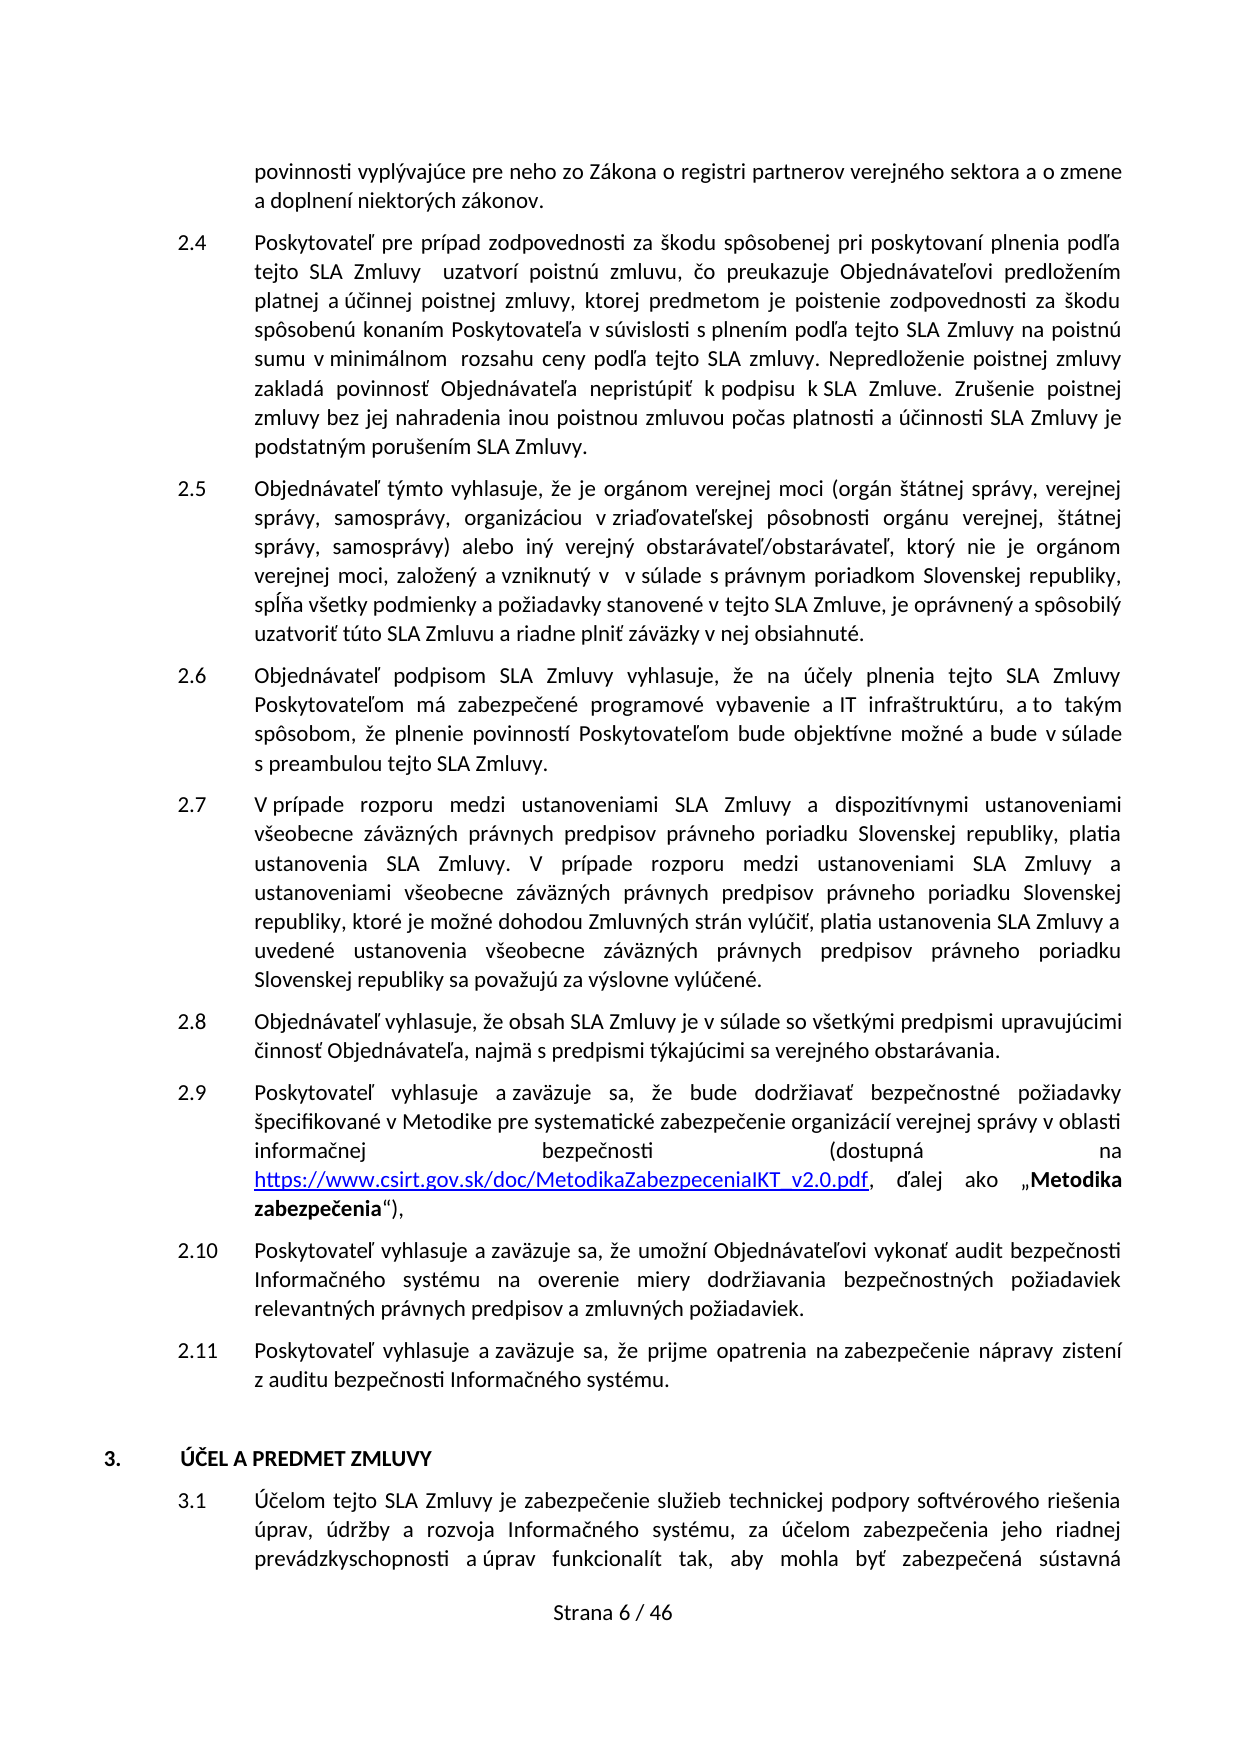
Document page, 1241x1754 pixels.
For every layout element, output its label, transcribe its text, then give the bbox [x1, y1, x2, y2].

text Objednávateľ podpisom SLA Zmluvy vyhlasuje, že na účely plnenia tejto SLA Zmluvy Poskytovateľom má zabezpečené programové vybavenie a IT infraštruktúru, a to takým spôsobom, že plnenie povinností Poskytovateľom bude objektívne možné a bude v súlade s preambulou tejto SLA Zmluvy. [177, 660, 1122, 777]
text Poskytovateľ vyhlasuje a zaväzuje sa, že umožní Objednávateľovi vykonať audit bezpečnosti Informačného systému na overenie miery dodržiavania bezpečnostných požiadaviek relevantných právnych predpisov a zmluvných požiadaviek. [177, 1235, 1122, 1323]
text V prípade rozporu medzi ustanoveniami SLA Zmluvy a dispozitívnymi ustanoveniami všeobecne záväzných právnych predpisov právneho poriadku Slovenskej republiky, platia ustanovenia SLA Zmluvy. V prípade rozporu medzi ustanoveniami SLA Zmluvy a ustanoveniami všeobecne záväzných právnych predpisov právneho poriadku Slovenskej republiky, ktoré je možné dohodou Zmluvných strán vylúčiť, platia ustanovenia SLA Zmluvy a uvedené ustanovenia všeobecne záväzných právnych predpisov právneho poriadku Slovenskej republiky sa považujú za výslovne vylúčené. [177, 789, 1122, 993]
text Poskytovateľ pre prípad zodpovednosti za škodu spôsobenej pri poskytovaní plnenia podľa tejto SLA Zmluvy uzatvorí poistnú zmluvu, čo preukazuje Objednávateľovi predložením platnej a účinnej poistnej zmluvy, ktorej predmetom je poistenie zodpovednosti za škodu spôsobenú konaním Poskytovateľa v súvislosti s plnením podľa tejto SLA Zmluvy na poistnú sumu v minimálnom rozsahu ceny podľa tejto SLA zmluvy. Nepredloženie poistnej zmluvy zakladá povinnosť Objednávateľa nepristúpiť k podpisu k SLA Zmluve. Zrušenie poistnej zmluvy bez jej nahradenia inou poistnou zmluvou počas platnosti a účinnosti SLA Zmluvy je podstatným porušením SLA Zmluvy. [177, 227, 1122, 460]
text Objednávateľ vyhlasuje, že obsah SLA Zmluvy je v súlade so všetkými predpismi upravujúcimi činnosť Objednávateľa, najmä s predpismi týkajúcimi sa verejného obstarávania. [177, 1006, 1122, 1064]
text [177, 1485, 1122, 1573]
text Objednávateľ týmto vyhlasuje, že je orgánom verejnej moci (orgán štátnej správy, verejnej správy, samosprávy, organizáciou v zriaďovateľskej pôsobnosti orgánu verejnej, štátnej správy, samosprávy) alebo iný verejný obstarávateľ/obstarávateľ, ktorý nie je orgánom verejnej moci, založený a vzniknutý v v súlade s právnym poriadkom Slovenskej republiky, spĺňa všetky podmienky a požiadavky stanovené v tejto SLA Zmluve, je oprávnený a spôsobilý uzatvoriť túto SLA Zmluvu a riadne plniť záväzky v nej obsiahnuté. [177, 473, 1122, 648]
text Poskytovateľ vyhlasuje a zaväzuje sa, že prijme opatrenia na zabezpečenie nápravy zistení z auditu bezpečnosti Informačného systému. [177, 1335, 1122, 1393]
text ÚČEL A PREDMET ZMLUVY [103, 1443, 1122, 1473]
text Poskytovateľ vyhlasuje a zaväzuje sa, že bude dodržiavať bezpečnostné požiadavky špecifikované v Metodike pre systematické zabezpečenie organizácií verejnej správy v oblasti informačnej bezpečnosti (dostupná na https://www.csirt.gov.sk/doc/MetodikaZabezpeceniaIKT_v2.0.pdf, ďalej ako „Metodika zabezpečenia“), [177, 1077, 1122, 1223]
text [177, 156, 1122, 214]
